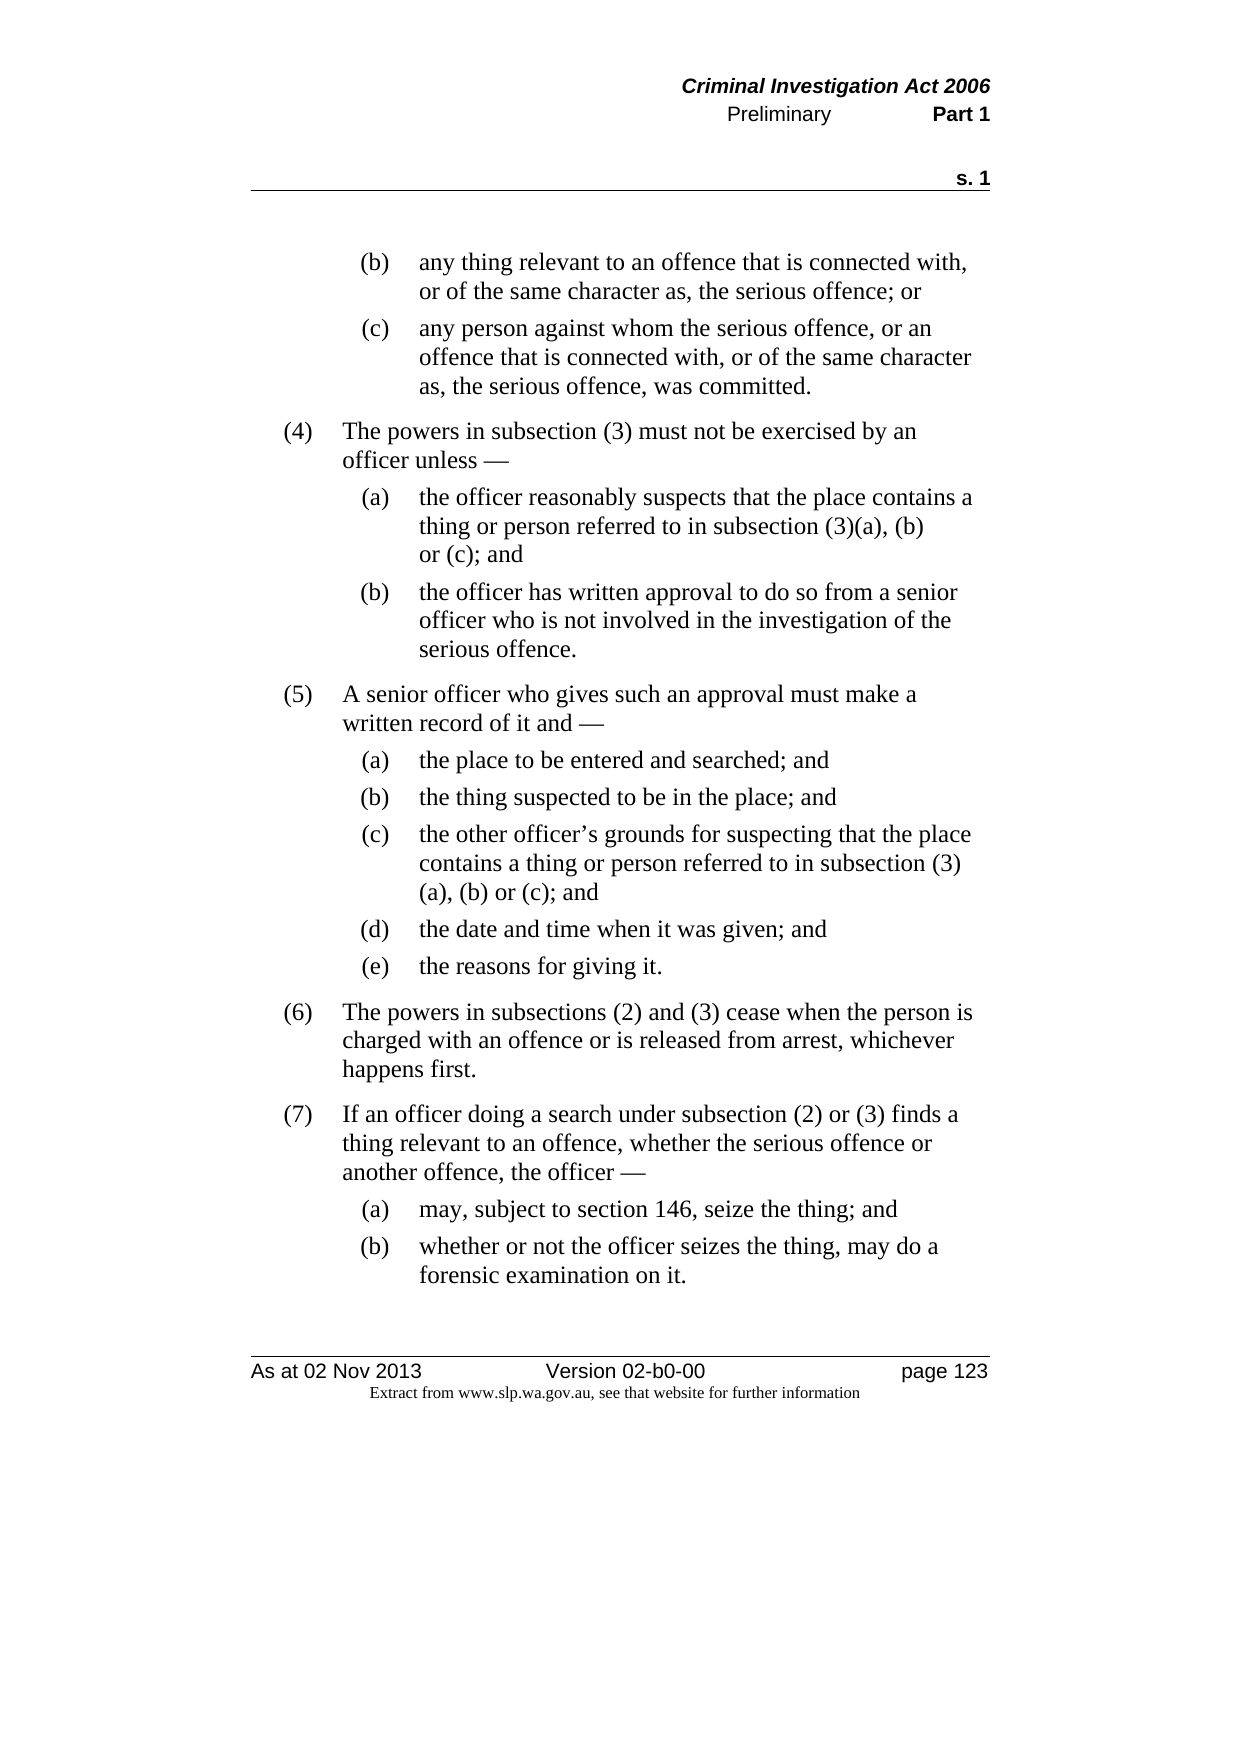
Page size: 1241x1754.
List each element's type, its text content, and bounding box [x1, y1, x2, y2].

text (a) the place to be entered and searched; and [251, 745, 990, 774]
text (4) The powers in subsection (3) must not be exercised by an officer unless — [251, 416, 990, 474]
text (c) the other officer’s grounds for suspecting that the place contains a thing or person referred to in subsection (3)(a), (b) or (c); and [251, 819, 990, 906]
text (e) the reasons for giving it. [251, 951, 990, 980]
text (a) the officer reasonably suspects that the place contains a thing or person referred to in subsection (3)(a), (b) or (c); and [251, 482, 990, 568]
text (a) may, subject to section 146, seize the thing; and [251, 1194, 990, 1223]
text (5) A senior officer who gives such an approval must make a written record of it and — [251, 679, 990, 737]
text (b) the officer has written approval to do so from a senior officer who is not involved in the investigation of the serious offence. [251, 577, 990, 663]
text (b) whether or not the officer seizes the thing, may do a forensic examination on it. [251, 1231, 990, 1289]
text (c) any person against whom the serious offence, or an offence that is connected with, or of the same character as, the serious offence, was committed. [251, 313, 990, 399]
text (7) If an officer doing a search under subsection (2) or (3) finds a thing relevant to an offence, whether the serious offence or another offence, the officer — [251, 1099, 990, 1186]
text (6) The powers in subsections (2) and (3) cease when the person is charged with an offence or is released from arrest, whichever happens first. [251, 997, 990, 1083]
text (b) any thing relevant to an offence that is connected with, or of the same character as, the serious offence; or [251, 247, 990, 305]
text (d) the date and time when it was given; and [251, 914, 990, 943]
text (b) the thing suspected to be in the place; and [251, 782, 990, 811]
